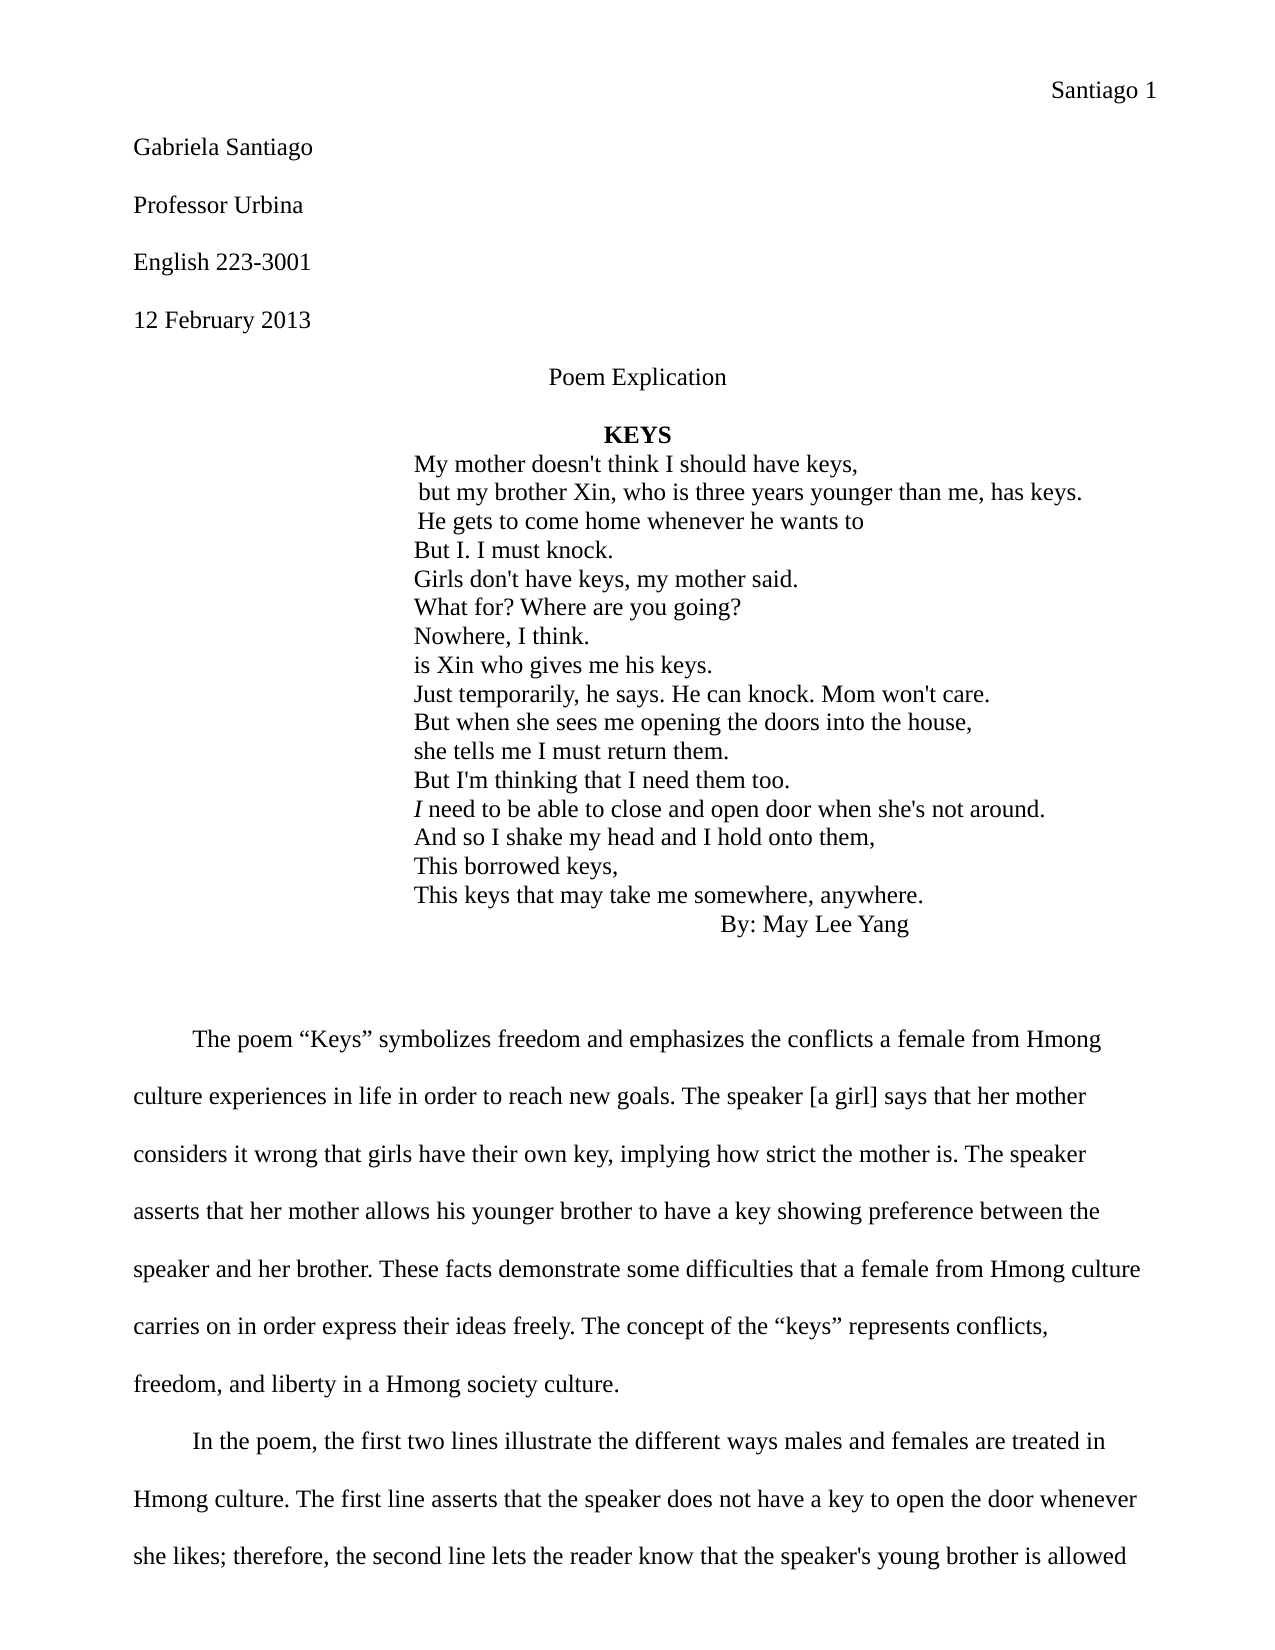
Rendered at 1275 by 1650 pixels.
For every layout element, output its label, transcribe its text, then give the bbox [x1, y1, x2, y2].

text KEYS [133, 420, 1142, 449]
text Poem Explication [133, 362, 1142, 391]
text And so I shake my head and I hold onto them, [133, 822, 1142, 851]
text Professor Urbina [133, 190, 1142, 219]
text Nowhere, I think. [133, 621, 1142, 650]
text But when she sees me opening the doors into the house, [133, 707, 1142, 736]
text This keys that may take me somewhere, anywhere. [133, 880, 1142, 909]
text English 223-3001 [133, 247, 1142, 276]
text He gets to come home whenever he wants to [133, 506, 1142, 535]
text 12 February 2013 [133, 305, 1142, 334]
text What for? Where are you going? [133, 592, 1142, 621]
text Girls don't have keys, my mother said. [133, 564, 1142, 592]
text The poem “Keys” symbolizes freedom and emphasizes the conflicts a female from Hmong culture experiences in life in order to reach new goals. The speaker [a girl] says that her mother considers it wrong that girls have their own key, implying how strict the mother is. The speaker asserts that her mother allows his younger brother to have a key showing preference between the speaker and her brother. These facts demonstrate some difficulties that a female from Hmong culture carries on in order express their ideas freely. The concept of the “keys” represents conflicts, freedom, and liberty in a Hmong society culture. [133, 1024, 1142, 1397]
text This borrowed keys, [133, 851, 1142, 880]
text I need to be able to close and open door when she's not around. [133, 794, 1142, 822]
text My mother doesn't think I should have keys, [340, 449, 1142, 477]
text Gabriela Santiago [133, 132, 1142, 161]
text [133, 1426, 1142, 1570]
text But I'm thinking that I need them too. [133, 765, 1142, 794]
text but my brother Xin, who is three years younger than me, has keys. [133, 477, 1142, 506]
text But I. I must knock. [133, 535, 1142, 564]
text Just temporarily, he says. He can knock. Mom won't care. [133, 679, 1142, 707]
text By: May Lee Yang [133, 909, 1142, 937]
text she tells me I must return them. [133, 736, 1142, 765]
text is Xin who gives me his keys. [133, 650, 1142, 679]
